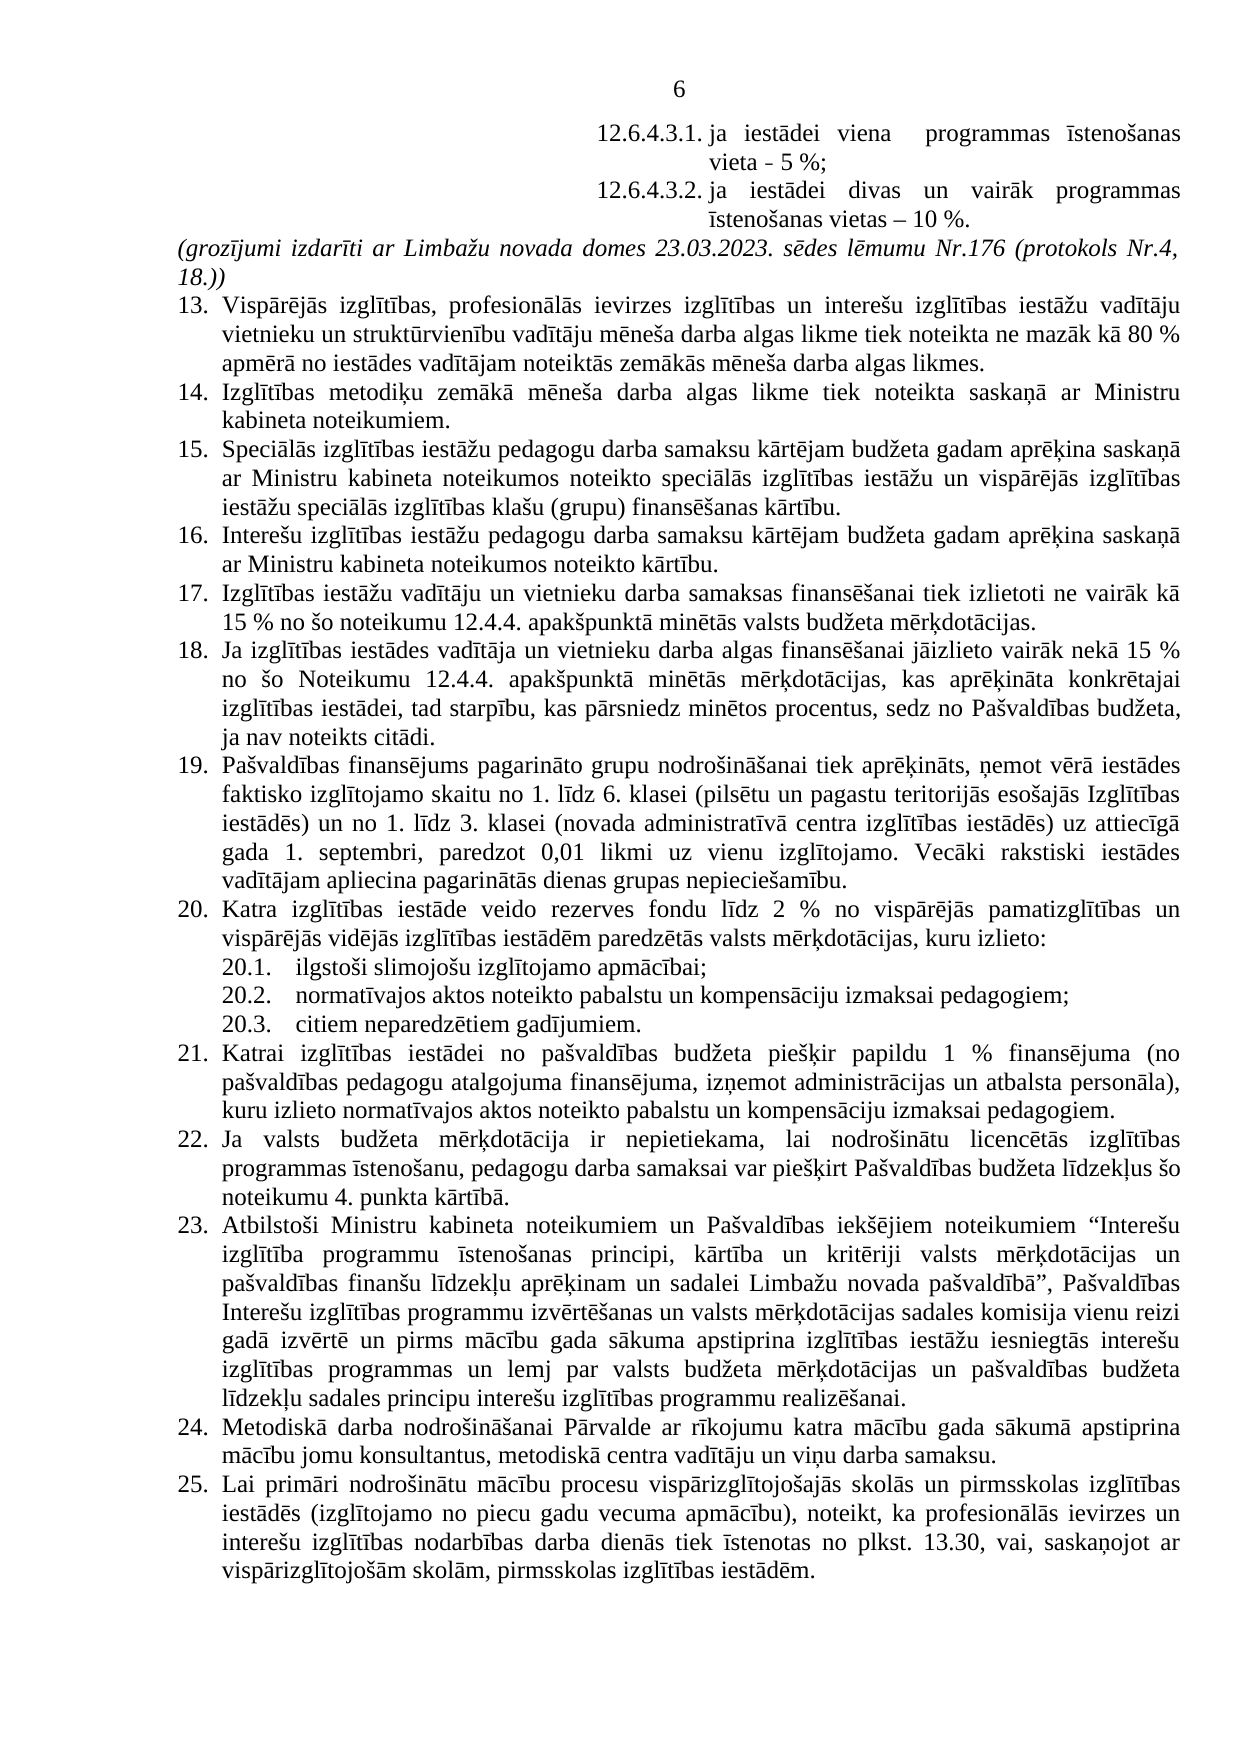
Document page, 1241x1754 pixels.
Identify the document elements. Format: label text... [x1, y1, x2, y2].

list Pašvaldības finansējums pagarināto grupu nodrošināšanai tiek aprēķināts, ņemot vērā iestādes faktisko izglītojamo skaitu no 1. līdz 6. klasei (pilsētu un pagastu teritorijās esošajās Izglītības iestādēs) un no 1. līdz 3. klasei (novada administratīvā centra izglītības iestādēs) uz attiecīgā gada 1. septembri, paredzot 0,01 likmi uz vienu izglītojamo. Vecāki rakstiski iestādes vadītājam apliecina pagarinātās dienas grupas nepieciešamību. [177, 751, 1181, 894]
list Ja izglītības iestādes vadītāja un vietnieku darba algas finansēšanai jāizlieto vairāk nekā 15 % no šo Noteikumu 12.4.4. apakšpunktā minētās mērķdotācijas, kas aprēķināta konkrētajai izglītības iestādei, tad starpību, kas pārsniedz minētos procentus, sedz no Pašvaldības budžeta, ja nav noteikts citādi. [177, 636, 1181, 751]
list ja iestādei divas un vairāk programmas īstenošanas vietas – 10 %. [596, 176, 1181, 233]
list Interešu izglītības iestāžu pedagogu darba samaksu kārtējam budžeta gadam aprēķina saskaņā ar Ministru kabineta noteikumos noteikto kārtību. [177, 521, 1181, 578]
list Vispārējās izglītības, profesionālās ievirzes izglītības un interešu izglītības iestāžu vadītāju vietnieku un struktūrvienību vadītāju mēneša darba algas likme tiek noteikta ne mazāk kā 80 % apmērā no iestādes vadītājam noteiktās zemākās mēneša darba algas likmes. [177, 291, 1181, 377]
list Metodiskā darba nodrošināšanai Pārvalde ar rīkojumu katra mācību gada sākumā apstiprina mācību jomu konsultantus, metodiskā centra vadītāju un viņu darba samaksu. [177, 1412, 1181, 1469]
list citiem neparedzētiem gadījumiem. [222, 1009, 1181, 1038]
list normatīvajos aktos noteikto pabalstu un kompensāciju izmaksai pedagogiem; [222, 981, 1181, 1009]
list Atbilstoši Ministru kabineta noteikumiem un Pašvaldības iekšējiem noteikumiem “Interešu izglītība programmu īstenošanas principi, kārtība un kritēriji valsts mērķdotācijas un pašvaldības finanšu līdzekļu aprēķinam un sadalei Limbažu novada pašvaldībā”, Pašvaldības Interešu izglītības programmu izvērtēšanas un valsts mērķdotācijas sadales komisija vienu reizi gadā izvērtē un pirms mācību gada sākuma apstiprina izglītības iestāžu iesniegtās interešu izglītības programmas un lemj par valsts budžeta mērķdotācijas un pašvaldības budžeta līdzekļu sadales principu interešu izglītības programmu realizēšanai. [177, 1211, 1181, 1412]
list ilgstoši slimojošu izglītojamo apmācībai; [222, 952, 1181, 981]
list ja iestādei viena programmas īstenošanas vieta – 5 %; [596, 118, 1181, 176]
list Katrai izglītības iestādei no pašvaldības budžeta piešķir papildu 1 % finansējuma (no pašvaldības pedagogu atalgojuma finansējuma, izņemot administrācijas un atbalsta personāla), kuru izlieto normatīvajos aktos noteikto pabalstu un kompensāciju izmaksai pedagogiem. [177, 1038, 1181, 1124]
list Izglītības metodiķu zemākā mēneša darba algas likme tiek noteikta saskaņā ar Ministru kabineta noteikumiem. [177, 377, 1181, 434]
list Speciālās izglītības iestāžu pedagogu darba samaksu kārtējam budžeta gadam aprēķina saskaņā ar Ministru kabineta noteikumos noteikto speciālās izglītības iestāžu un vispārējās izglītības iestāžu speciālās izglītības klašu (grupu) finansēšanas kārtību. [177, 434, 1181, 521]
list Katra izglītības iestāde veido rezerves fondu līdz 2 % no vispārējās pamatizglītības un vispārējās vidējās izglītības iestādēm paredzētās valsts mērķdotācijas, kuru izlieto: [177, 894, 1181, 952]
list Lai primāri nodrošinātu mācību procesu vispārizglītojošajās skolās un pirmsskolas izglītības iestādēs (izglītojamo no piecu gadu vecuma apmācību), noteikt, ka profesionālās ievirzes un interešu izglītības nodarbības darba dienās tiek īstenotas no plkst. 13.30, vai, saskaņojot ar vispārizglītojošām skolām, pirmsskolas izglītības iestādēm. [177, 1469, 1181, 1584]
list Izglītības iestāžu vadītāju un vietnieku darba samaksas finansēšanai tiek izlietoti ne vairāk kā 15 % no šo noteikumu 12.4.4. apakšpunktā minētās valsts budžeta mērķdotācijas. [177, 578, 1181, 636]
list Ja valsts budžeta mērķdotācija ir nepietiekama, lai nodrošinātu licencētās izglītības programmas īstenošanu, pedagogu darba samaksai var piešķirt Pašvaldības budžeta līdzekļus šo noteikumu 4. punkta kārtībā. [177, 1124, 1181, 1211]
text (grozījumi izdarīti ar Limbažu novada domes 23.03.2023. sēdes lēmumu Nr.176 (protokols Nr.4, 18.)) [177, 233, 1181, 291]
